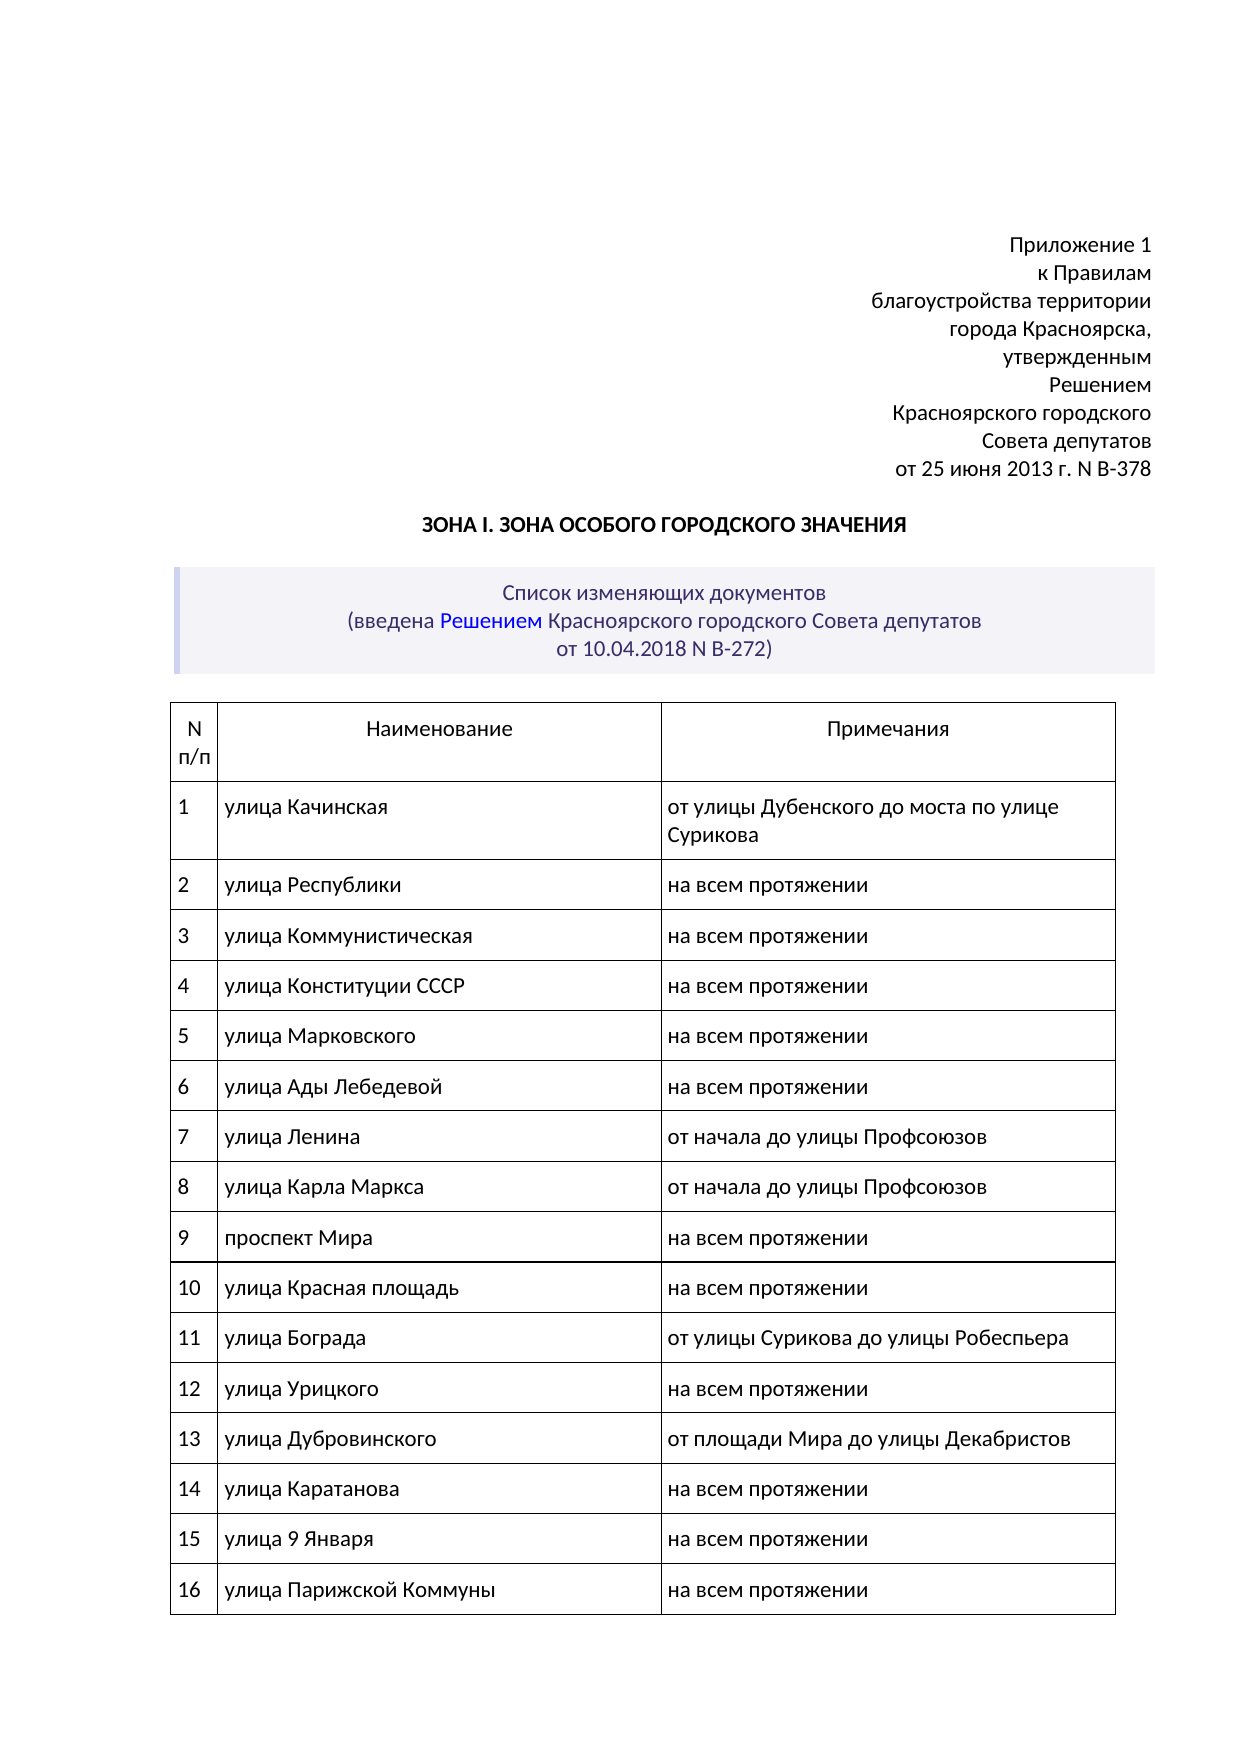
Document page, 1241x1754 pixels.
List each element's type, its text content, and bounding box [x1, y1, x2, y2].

text к Правилам [177, 258, 1152, 286]
text Приложение 1 [177, 230, 1152, 258]
table_cell 11 [171, 1313, 217, 1362]
table_cell 12 [171, 1363, 217, 1412]
text Красноярского городского [177, 398, 1152, 426]
table_cell на всем протяжении [662, 1514, 1115, 1563]
table_cell на всем протяжении [662, 1263, 1115, 1312]
table_cell улица Урицкого [218, 1363, 661, 1412]
table_cell улица Конституции СССР [218, 961, 661, 1010]
text Совета депутатов [177, 426, 1152, 454]
table_cell улица Парижской Коммуны [218, 1564, 661, 1613]
table_cell 6 [171, 1061, 217, 1110]
table_cell 7 [171, 1111, 217, 1161]
table_header Наименование [218, 703, 661, 781]
table_cell 1 [171, 782, 217, 859]
table_cell от площади Мира до улицы Декабристов [662, 1413, 1115, 1463]
table_cell улица Красная площадь [218, 1263, 661, 1312]
table_cell улица Коммунистическая [218, 910, 661, 959]
table_cell 2 [171, 860, 217, 909]
table_cell улица 9 Января [218, 1514, 661, 1563]
title ЗОНА I. ЗОНА ОСОБОГО ГОРОДСКОГО ЗНАЧЕНИЯ [177, 510, 1152, 538]
table_cell 4 [171, 961, 217, 1010]
table_cell на всем протяжении [662, 1011, 1115, 1060]
table_cell на всем протяжении [662, 1464, 1115, 1513]
text от 25 июня 2013 г. N В-378 [177, 454, 1152, 482]
table_cell на всем протяжении [662, 860, 1115, 909]
table_cell 15 [171, 1514, 217, 1563]
table_header Список изменяющих документов (введена Решением Красноярского городского Совета депутатов от 10.04.2018 N В-272) [180, 567, 1149, 674]
table_cell от начала до улицы Профсоюзов [662, 1111, 1115, 1161]
table_cell на всем протяжении [662, 1061, 1115, 1110]
text города Красноярска, [177, 314, 1152, 342]
table_cell улица Бограда [218, 1313, 661, 1362]
table_cell улица Качинская [218, 782, 661, 859]
table_cell от улицы Сурикова до улицы Робеспьера [662, 1313, 1115, 1362]
table_cell на всем протяжении [662, 910, 1115, 959]
table_cell улица Каратанова [218, 1464, 661, 1513]
table_cell улица Карла Маркса [218, 1162, 661, 1211]
table_cell на всем протяжении [662, 1363, 1115, 1412]
table_cell улица Ады Лебедевой [218, 1061, 661, 1110]
table_cell улица Республики [218, 860, 661, 909]
table_cell на всем протяжении [662, 1212, 1115, 1261]
table_cell улица Дубровинского [218, 1413, 661, 1463]
table_cell 14 [171, 1464, 217, 1513]
table_cell 9 [171, 1212, 217, 1261]
table_cell на всем протяжении [662, 1564, 1115, 1613]
table_cell 8 [171, 1162, 217, 1211]
table_header N п/п [171, 703, 217, 781]
table_header Примечания [662, 703, 1115, 781]
table_cell проспект Мира [218, 1212, 661, 1261]
table_cell улица Марковского [218, 1011, 661, 1060]
table_cell 3 [171, 910, 217, 959]
table_cell улица Ленина [218, 1111, 661, 1161]
table_cell 13 [171, 1413, 217, 1463]
text благоустройства территории [177, 286, 1152, 314]
table_cell 5 [171, 1011, 217, 1060]
text Решением [177, 370, 1152, 398]
table_cell от улицы Дубенского до моста по улице Сурикова [662, 782, 1115, 859]
table_cell на всем протяжении [662, 961, 1115, 1010]
table_cell 16 [171, 1564, 217, 1613]
table_cell 10 [171, 1263, 217, 1312]
text утвержденным [177, 342, 1152, 370]
table_cell от начала до улицы Профсоюзов [662, 1162, 1115, 1211]
